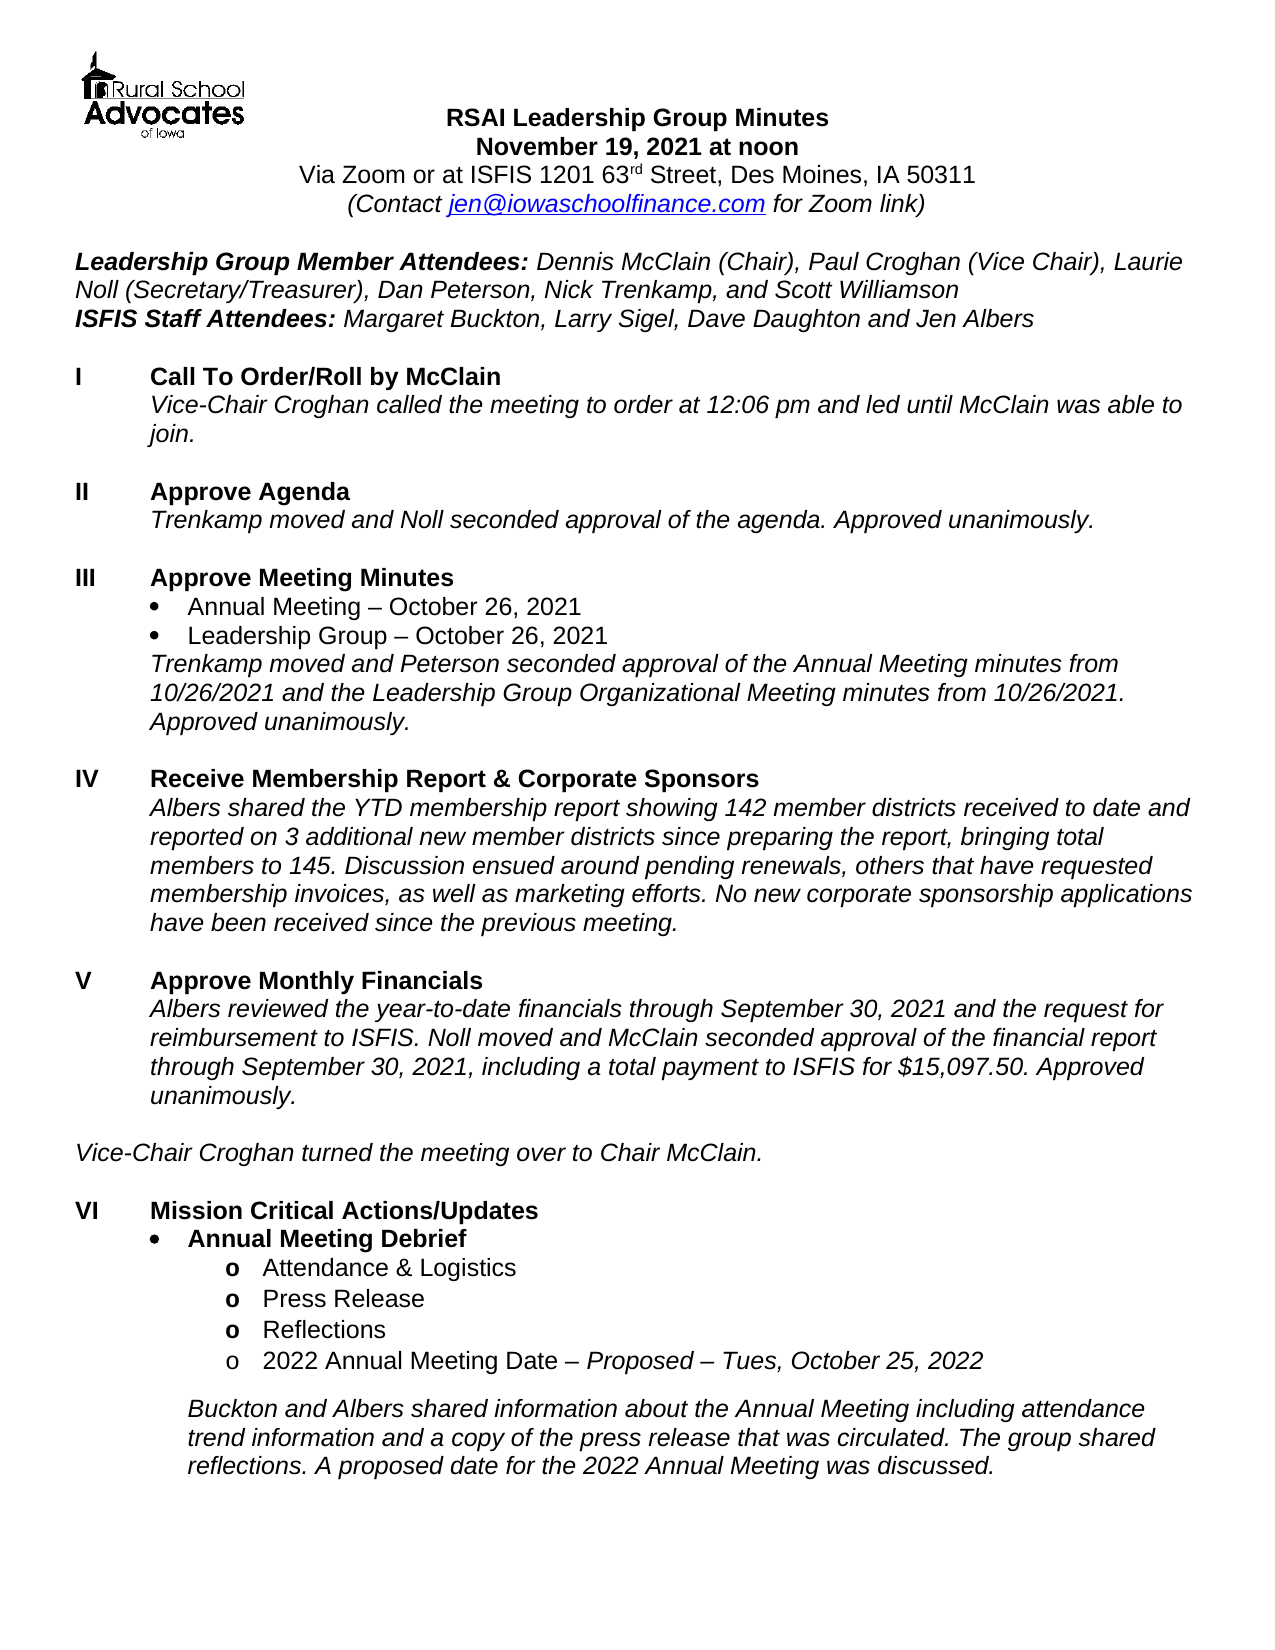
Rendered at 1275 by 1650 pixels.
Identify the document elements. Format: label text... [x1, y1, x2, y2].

picture [75, 43, 251, 103]
text Vice-Chair Croghan turned the meeting over to Chair McClain. [75, 1138, 1200, 1167]
list Annual Meeting Debrief [150, 1224, 1200, 1253]
text Albers shared the YTD membership report showing 142 member districts received to date and reported on 3 additional new member districts since preparing the report, bringing total members to 145. Discussion ensued around pending renewals, others that have requested membership invoices, as well as marketing efforts. No new corporate sponsorship applications have been received since the previous meeting. [150, 793, 1200, 937]
text Trenkamp moved and Peterson seconded approval of the Annual Meeting minutes from 10/26/2021 and the Leadership Group Organizational Meeting minutes from 10/26/2021. Approved unanimously. [150, 649, 1200, 736]
list Buckton and Albers shared information about the Annual Meeting including attendance trend information and a copy of the press release that was circulated. The group shared reflections. A proposed date for the 2022 Annual Meeting was discussed. [187, 1394, 1200, 1480]
text Leadership Group Member Attendees: Dennis McClain (Chair), Paul Croghan (Vice Chair), Laurie Noll (Secretary/Treasurer), Dan Peterson, Nick Trenkamp, and Scott Williamson [75, 247, 1200, 304]
text Vice-Chair Croghan called the meeting to order at 12:06 pm and led until McClain was able to join. [75, 391, 1200, 448]
list Reflections [225, 1315, 1200, 1346]
text III Approve Meeting Minutes [75, 563, 1200, 592]
text (Contact jen@iowaschoolfinance.com for Zoom link) [75, 189, 1200, 218]
text I Call To Order/Roll by McClain [75, 362, 1200, 391]
list Attendance & Logistics [225, 1253, 1200, 1284]
text November 19, 2021 at noon [75, 132, 1200, 161]
text ISFIS Staff Attendees: Margaret Buckton, Larry Sigel, Dave Daughton and Jen Albers [75, 304, 1200, 333]
list Leadership Group – October 26, 2021 [150, 621, 1200, 649]
list Annual Meeting – October 26, 2021 [150, 592, 1200, 621]
text RSAI Leadership Group Minutes [75, 103, 1200, 132]
text V Approve Monthly Financials [75, 966, 1200, 994]
text II Approve Agenda [75, 477, 1200, 506]
text Via Zoom or at ISFIS 1201 63rd Street, Des Moines, IA 50311 [75, 161, 1200, 189]
text Trenkamp moved and Noll seconded approval of the agenda. Approved unanimously. [75, 506, 1200, 534]
list Press Release [225, 1284, 1200, 1315]
text IV Receive Membership Report & Corporate Sponsors [75, 764, 1200, 793]
list Albers reviewed the year-to-date financials through September 30, 2021 and the request for reimbursement to ISFIS. Noll moved and McClain seconded approval of the financial report through September 30, 2021, including a total payment to ISFIS for $15,097.50. Approved unanimously. [150, 994, 1200, 1109]
text VI Mission Critical Actions/Updates [75, 1196, 1200, 1224]
list 2022 Annual Meeting Date – Proposed – Tues, October 25, 2022 [225, 1346, 1200, 1377]
